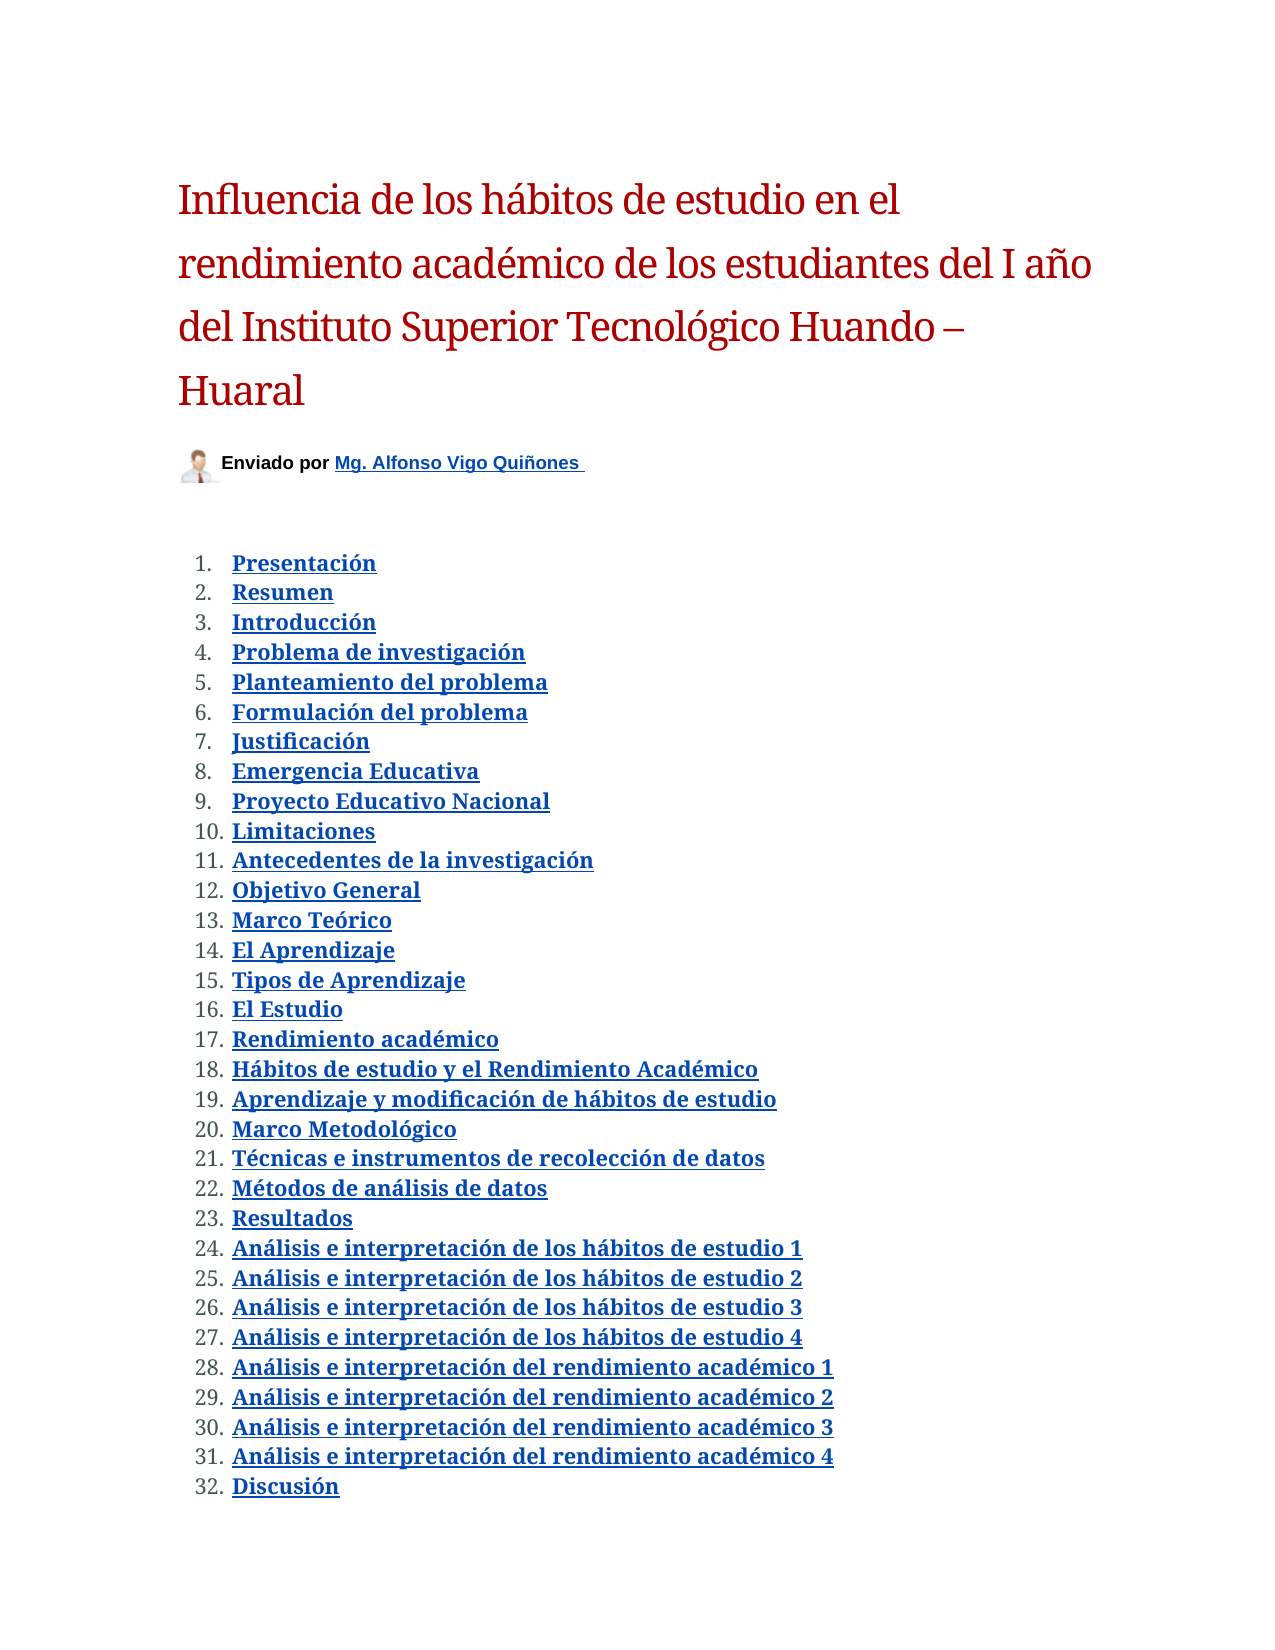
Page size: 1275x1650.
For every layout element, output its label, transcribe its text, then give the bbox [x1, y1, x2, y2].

list Tipos de Aprendizaje [194, 964, 1098, 994]
list Antecedentes de la investigación [194, 845, 1098, 875]
list Formulación del problema [194, 696, 1098, 726]
list Limitaciones [194, 816, 1098, 845]
list Objetivo General [194, 875, 1098, 905]
list Análisis e interpretación del rendimiento académico 4 [194, 1441, 1098, 1471]
list Marco Metodológico [194, 1113, 1098, 1143]
list Análisis e interpretación de los hábitos de estudio 3 [194, 1292, 1098, 1322]
list El Aprendizaje [194, 935, 1098, 964]
list Análisis e interpretación del rendimiento académico 3 [194, 1411, 1098, 1441]
picture [177, 448, 221, 483]
list Análisis e interpretación del rendimiento académico 1 [194, 1352, 1098, 1382]
list Discusión [194, 1471, 1098, 1501]
list Rendimiento académico [194, 1024, 1098, 1054]
list Aprendizaje y modificación de hábitos de estudio [194, 1084, 1098, 1113]
text Enviado por Mg. Alfonso Vigo Quiñones [221, 449, 1098, 474]
list Introducción [194, 607, 1098, 637]
subtitle Influencia de los hábitos de estudio en el rendimiento académico de los estudiantes del I año del Instituto Superior Tecnológico Huando – Huaral [177, 171, 1098, 417]
list Análisis e interpretación de los hábitos de estudio 2 [194, 1262, 1098, 1292]
list Resumen [194, 577, 1098, 607]
list Presentación [194, 547, 1098, 577]
list Marco Teórico [194, 905, 1098, 935]
list Análisis e interpretación de los hábitos de estudio 1 [194, 1233, 1098, 1262]
list Problema de investigación [194, 637, 1098, 667]
list Planteamiento del problema [194, 667, 1098, 696]
list Emergencia Educativa [194, 756, 1098, 786]
list Resultados [194, 1203, 1098, 1233]
list Proyecto Educativo Nacional [194, 786, 1098, 816]
list Análisis e interpretación del rendimiento académico 2 [194, 1382, 1098, 1411]
list Hábitos de estudio y el Rendimiento Académico [194, 1054, 1098, 1084]
list Técnicas e instrumentos de recolección de datos [194, 1143, 1098, 1173]
list Justificación [194, 726, 1098, 756]
list Métodos de análisis de datos [194, 1173, 1098, 1203]
list Análisis e interpretación de los hábitos de estudio 4 [194, 1322, 1098, 1352]
list El Estudio [194, 994, 1098, 1024]
